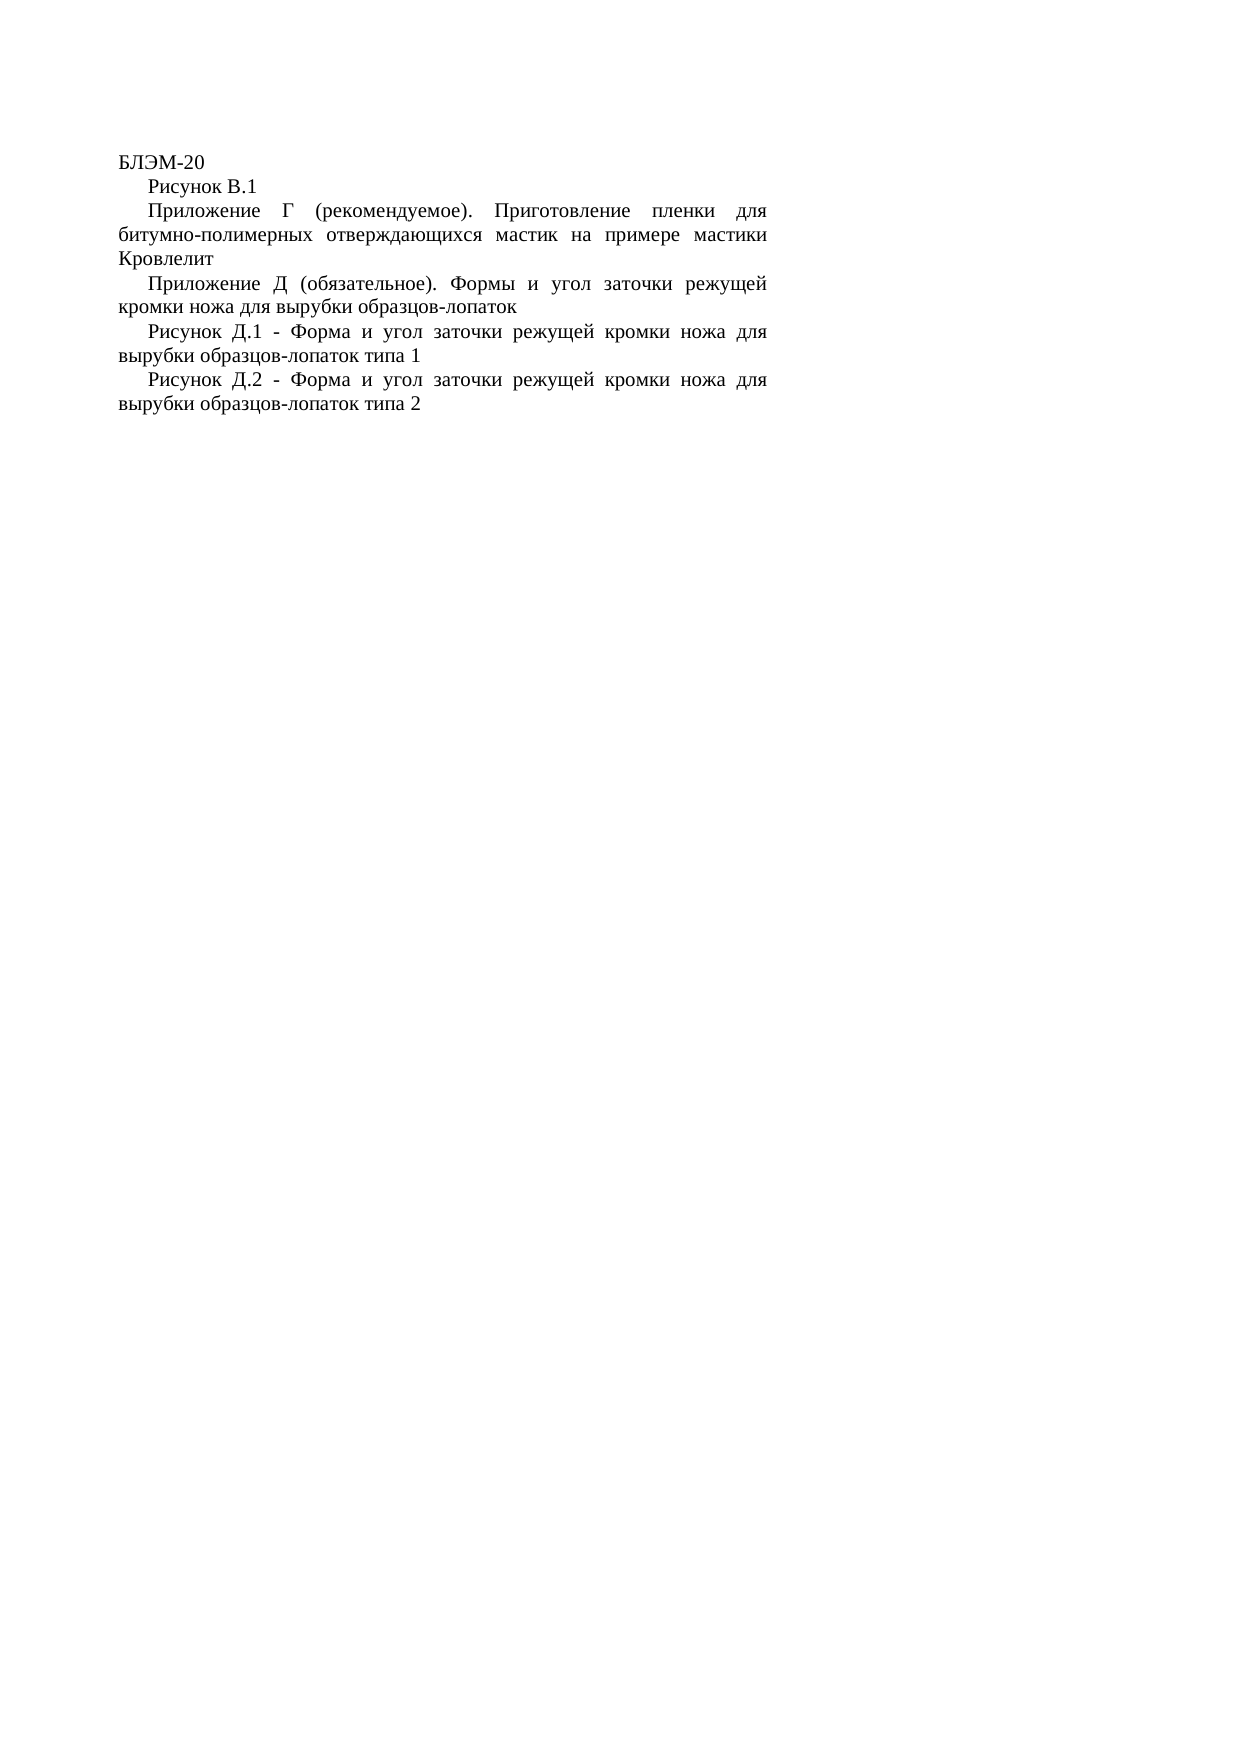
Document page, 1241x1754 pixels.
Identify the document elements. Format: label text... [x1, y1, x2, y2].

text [118, 150, 768, 174]
text Рисунок Д.1 - Форма и угол заточки режущей кромки ножа для вырубки образцов-лопаток типа 1 [118, 318, 768, 367]
text Приложение Г (рекомендуемое). Приготовление пленки для битумно-полимерных отверждающихся мастик на примере мастики Кровлелит [118, 198, 768, 270]
text Рисунок Д.2 - Форма и угол заточки режущей кромки ножа для вырубки образцов-лопаток типа 2 [118, 367, 768, 415]
text Приложение Д (обязательное). Формы и угол заточки режущей кромки ножа для вырубки образцов-лопаток [118, 270, 768, 318]
text Рисунок В.1 [118, 174, 768, 198]
